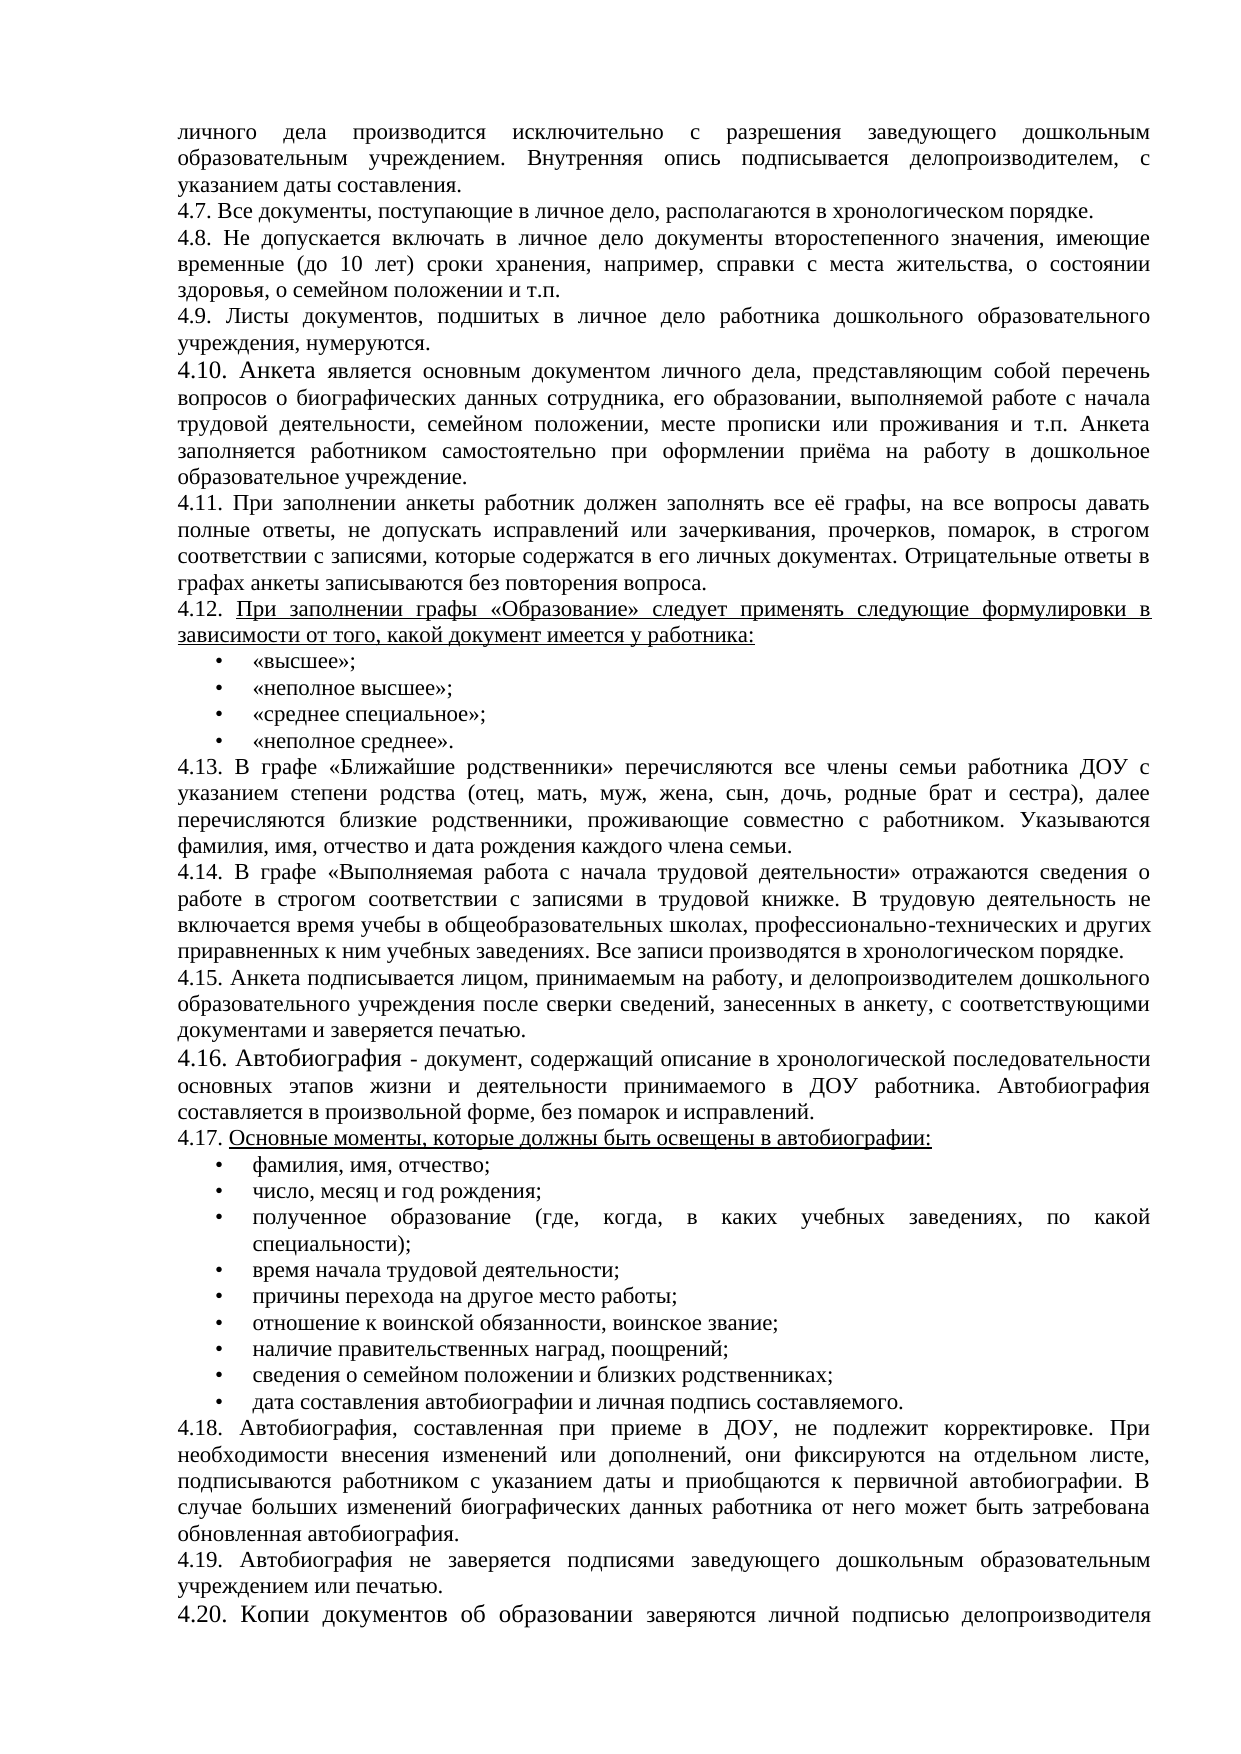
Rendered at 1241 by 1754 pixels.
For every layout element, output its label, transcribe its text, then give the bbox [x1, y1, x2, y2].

list «неполное высшее»; [215, 674, 1152, 700]
list дата составления автобиографии и личная подпись составляемого. [215, 1388, 1152, 1414]
text 4.19. Автобиография не заверяется подписями заведующего дошкольным образовательным учреждением или печатью. [177, 1546, 1152, 1599]
text 4.13. В графе «Ближайшие родственники» перечисляются все члены семьи работника ДОУ с указанием степени родства (отец, мать, муж, жена, сын, дочь, родные брат и сестра), далее перечисляются близкие родственники, проживающие совместно с работником. Указываются фамилия, имя, отчество и дата рождения каждого члена семьи. [177, 753, 1152, 858]
text 4.20. Копии документов об образовании заверяются личной подписью делопроизводителя после сверки их с подлинниками документов. [646, 1599, 1152, 1627]
list число, месяц и год рождения; [215, 1177, 1152, 1203]
list «среднее специальное»; [215, 700, 1152, 727]
list фамилия, имя, отчество; [215, 1151, 1152, 1177]
text 4.15. Анкета подписывается лицом, принимаемым на работу, и делопроизводителем дошкольного образовательного учреждения после сверки сведений, занесенных в анкету, с соответствующими документами и заверяется печатью. [177, 964, 1152, 1043]
text 4.9. Листы документов, подшитых в личное дело работника дошкольного образовательного учреждения, нумеруются. [177, 303, 1152, 355]
text 4.10. Анкета является основным документом личного дела, представляющим собой перечень вопросов о биографических данных сотрудника, его образовании, выполняемой работе с начала трудовой деятельности, семейном положении, месте прописки или проживания и т.п. Анкета заполняется работником самостоятельно при оформлении приёма на работу в дошкольное образовательное учреждение. [177, 355, 1152, 489]
list отношение к воинской обязанности, воинское звание; [215, 1309, 1152, 1335]
list сведения о семейном положении и близких родственниках; [215, 1362, 1152, 1388]
text 4.17. Основные моменты, которые должны быть освещены в автобиографии: [177, 1124, 1152, 1151]
list полученное образование (где, когда, в каких учебных заведениях, по какой специальности); [215, 1203, 1152, 1256]
text 4.14. В графе «Выполняемая работа с начала трудовой деятельности» отражаются сведения о работе в строгом соответствии с записями в трудовой книжке. В трудовую деятельность не включается время учебы в общеобразовательных школах, профессионально-технических и других приравненных к ним учебных заведениях. Все записи производятся в хронологическом порядке. [177, 858, 1152, 964]
list время начала трудовой деятельности; [215, 1256, 1152, 1282]
list «высшее»; [215, 648, 1152, 674]
text 4.16. Автобиография - документ, содержащий описание в хронологической последовательности основных этапов жизни и деятельности принимаемого в ДОУ работника. Автобиография составляется в произвольной форме, без помарок и исправлений. [177, 1043, 1152, 1124]
text 4.8. Не допускается включать в личное дело документы второстепенного значения, имеющие временные (до 10 лет) сроки хранения, например, справки с места жительства, о состоянии здоровья, о семейном положении и т.п. [177, 223, 1152, 303]
list наличие правительственных наград, поощрений; [215, 1335, 1152, 1362]
list причины перехода на другое место работы; [215, 1282, 1152, 1309]
list «неполное среднее». [215, 727, 1152, 753]
text 4.7. Все документы, поступающие в личное дело, располагаются в хронологическом порядке. [177, 197, 1152, 223]
text 4.11. При заполнении анкеты работник должен заполнять все её графы, на все вопросы давать полные ответы, не допускать исправлений или зачеркивания, прочерков, помарок, в строгом соответствии с записями, которые содержатся в его личных документах. Отрицательные ответы в графах анкеты записываются без повторения вопроса. [177, 489, 1152, 595]
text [177, 118, 1152, 197]
text 4.18. Автобиография, составленная при приеме в ДОУ, не подлежит корректировке. При необходимости внесения изменений или дополнений, они фиксируются на отдельном листе, подписываются работником с указанием даты и приобщаются к первичной автобиографии. В случае больших изменений биографических данных работника от него может быть затребована обновленная автобиография. [177, 1414, 1152, 1546]
text 4.12. При заполнении графы «Образование» следует применять следующие формулировки в зависимости от того, какой документ имеется у работника: [177, 595, 1152, 648]
